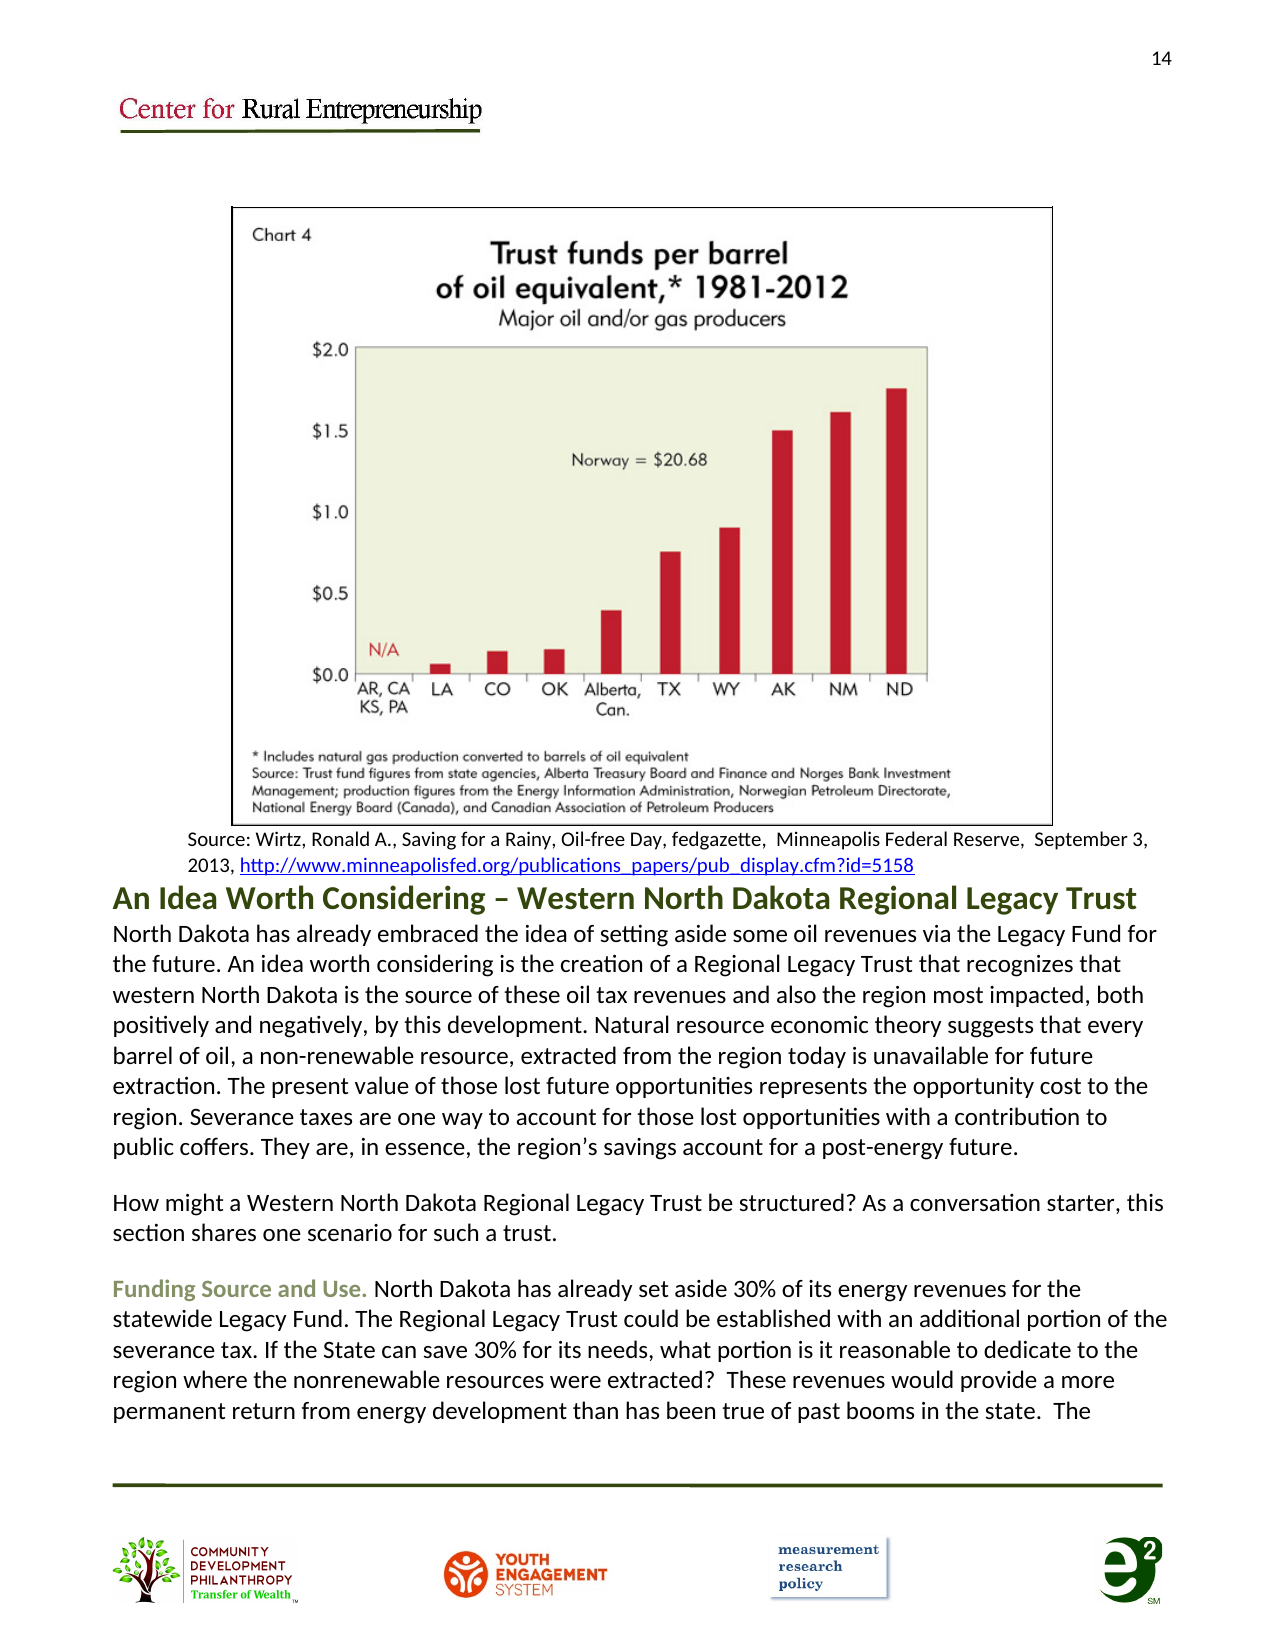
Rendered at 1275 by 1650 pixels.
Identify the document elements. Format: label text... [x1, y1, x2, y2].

picture [437, 1537, 613, 1616]
picture [112, 70, 527, 146]
text How might a Western North Dakota Regional Legacy Trust be structured? As a conversation starter, this section shares one scenario for such a trust. [112, 1187, 1172, 1248]
text North Dakota has already embraced the idea of setting aside some oil revenues via the Legacy Fund for the future. An idea worth considering is the creation of a Regional Legacy Trust that recognizes that western North Dakota is the source of these oil tax revenues and also the region most impacted, both positively and negatively, by this development. Natural resource economic theory suggests that every barrel of oil, a non-renewable resource, extracted from the region today is unavailable for future extraction. The present value of those lost future opportunities represents the opportunity cost to the region. Severance taxes are one way to account for those lost opportunities with a contribution to public coffers. They are, in essence, the region’s savings account for a post-energy future. [112, 918, 1172, 1162]
picture [112, 1537, 298, 1603]
picture [233, 208, 1052, 825]
picture [1092, 1537, 1163, 1604]
text An Idea Worth Considering – Western North Dakota Regional Legacy Trust [112, 877, 1172, 918]
picture [766, 1533, 893, 1603]
text Source: Wirtz, Ronald A., Saving for a Rainy, Oil-free Day, fedgazette, Minneapolis Federal Reserve, September 3, 2013, http://www.minneapolisfed.org/publications_papers/pub_display.cfm?id=5158 [187, 826, 1172, 877]
